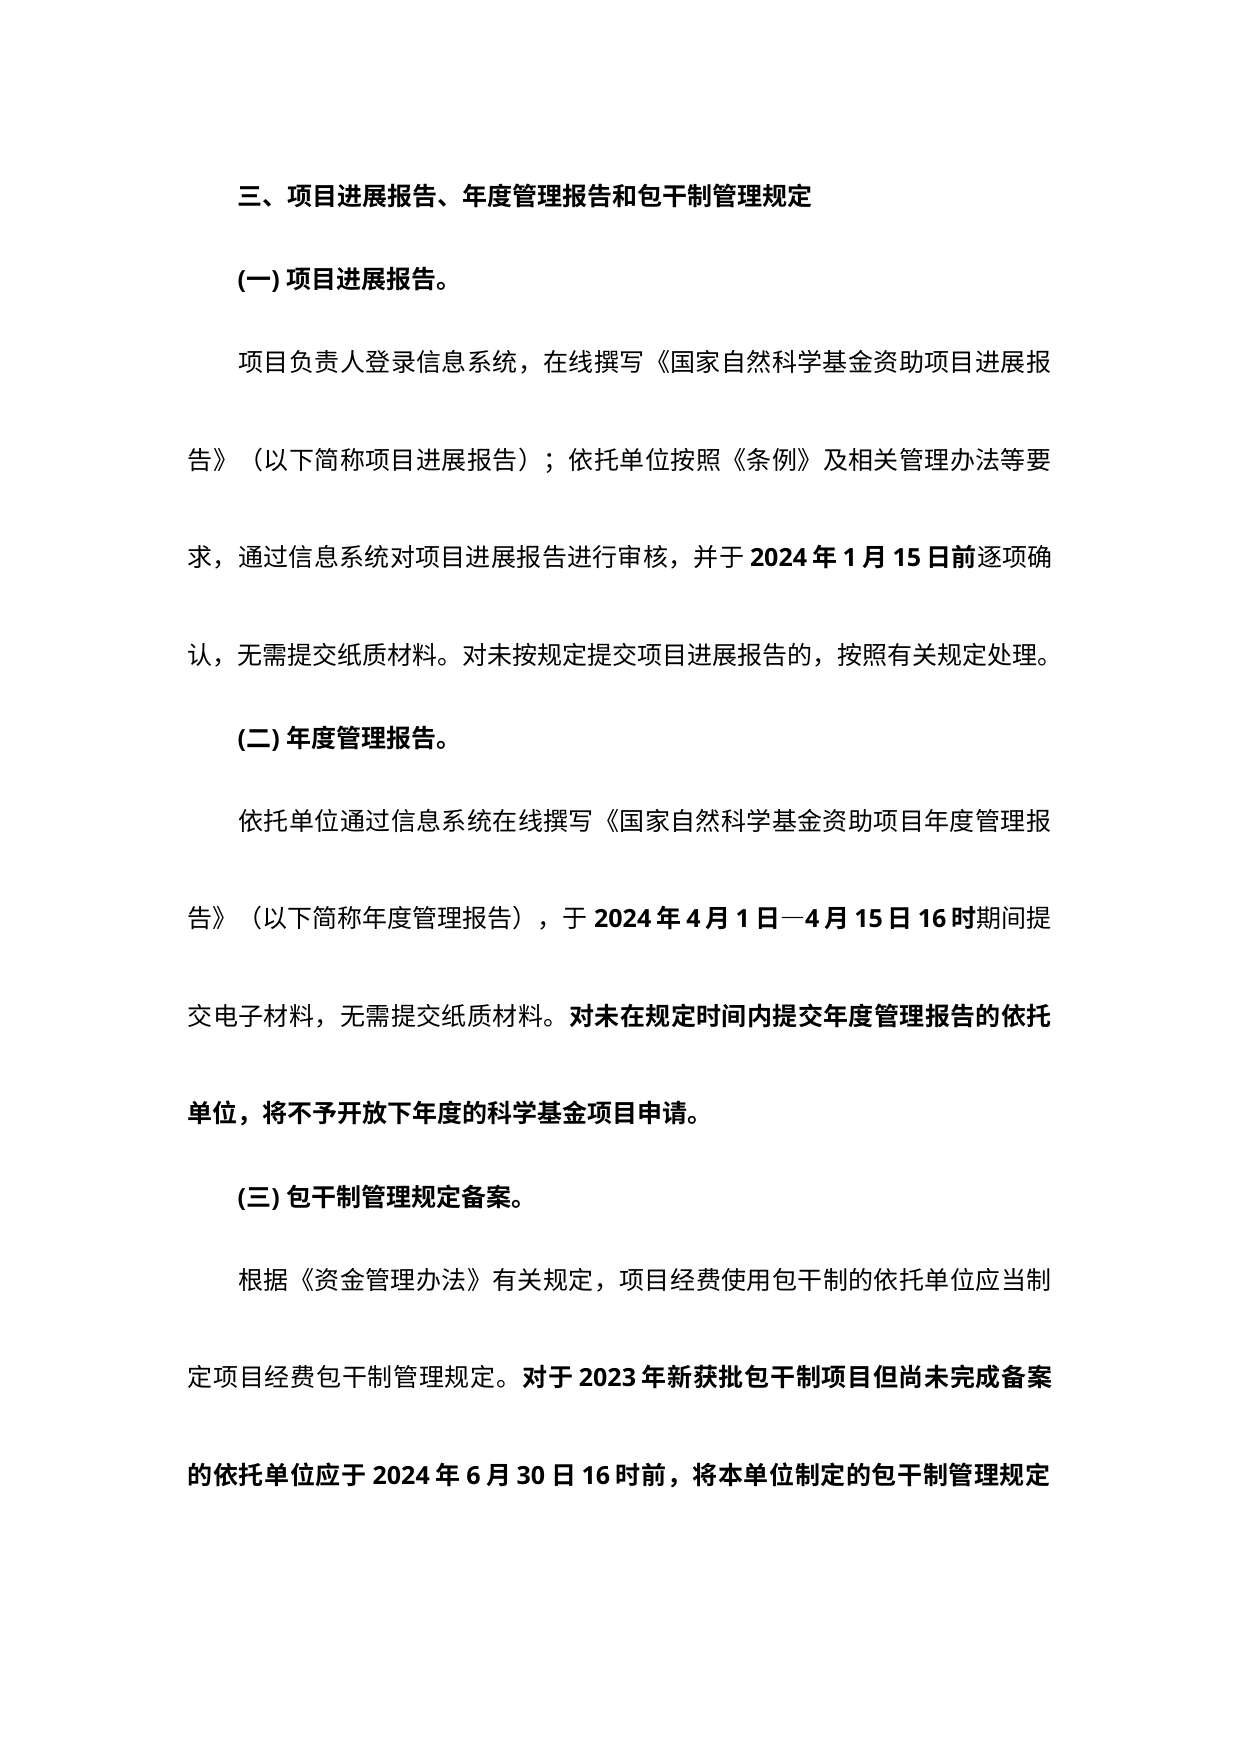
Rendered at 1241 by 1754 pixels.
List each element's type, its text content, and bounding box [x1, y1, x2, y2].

text 依托单位通过信息系统在线撰写《国家自然科学基金资助项目年度管理报告》（以下简称年度管理报告），于2024年4月1日—4月15日16时期间提交电子材料，无需提交纸质材料。对未在规定时间内提交年度管理报告的依托单位，将不予开放下年度的科学基金项目申请。 [187, 787, 1053, 1144]
text (一) 项目进展报告。 [187, 245, 1053, 310]
text 三、项目进展报告、年度管理报告和包干制管理规定 [187, 162, 1053, 227]
text 项目负责人登录信息系统，在线撰写《国家自然科学基金资助项目进展报告》（以下简称项目进展报告）；依托单位按照《条例》及相关管理办法等要求，通过信息系统对项目进展报告进行审核，并于2024年1月15日前逐项确认，无需提交纸质材料。对未按规定提交项目进展报告的，按照有关规定处理。 [187, 328, 1053, 686]
text (二) 年度管理报告。 [187, 704, 1053, 769]
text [187, 1246, 1053, 1506]
text (三) 包干制管理规定备案。 [187, 1163, 1053, 1228]
